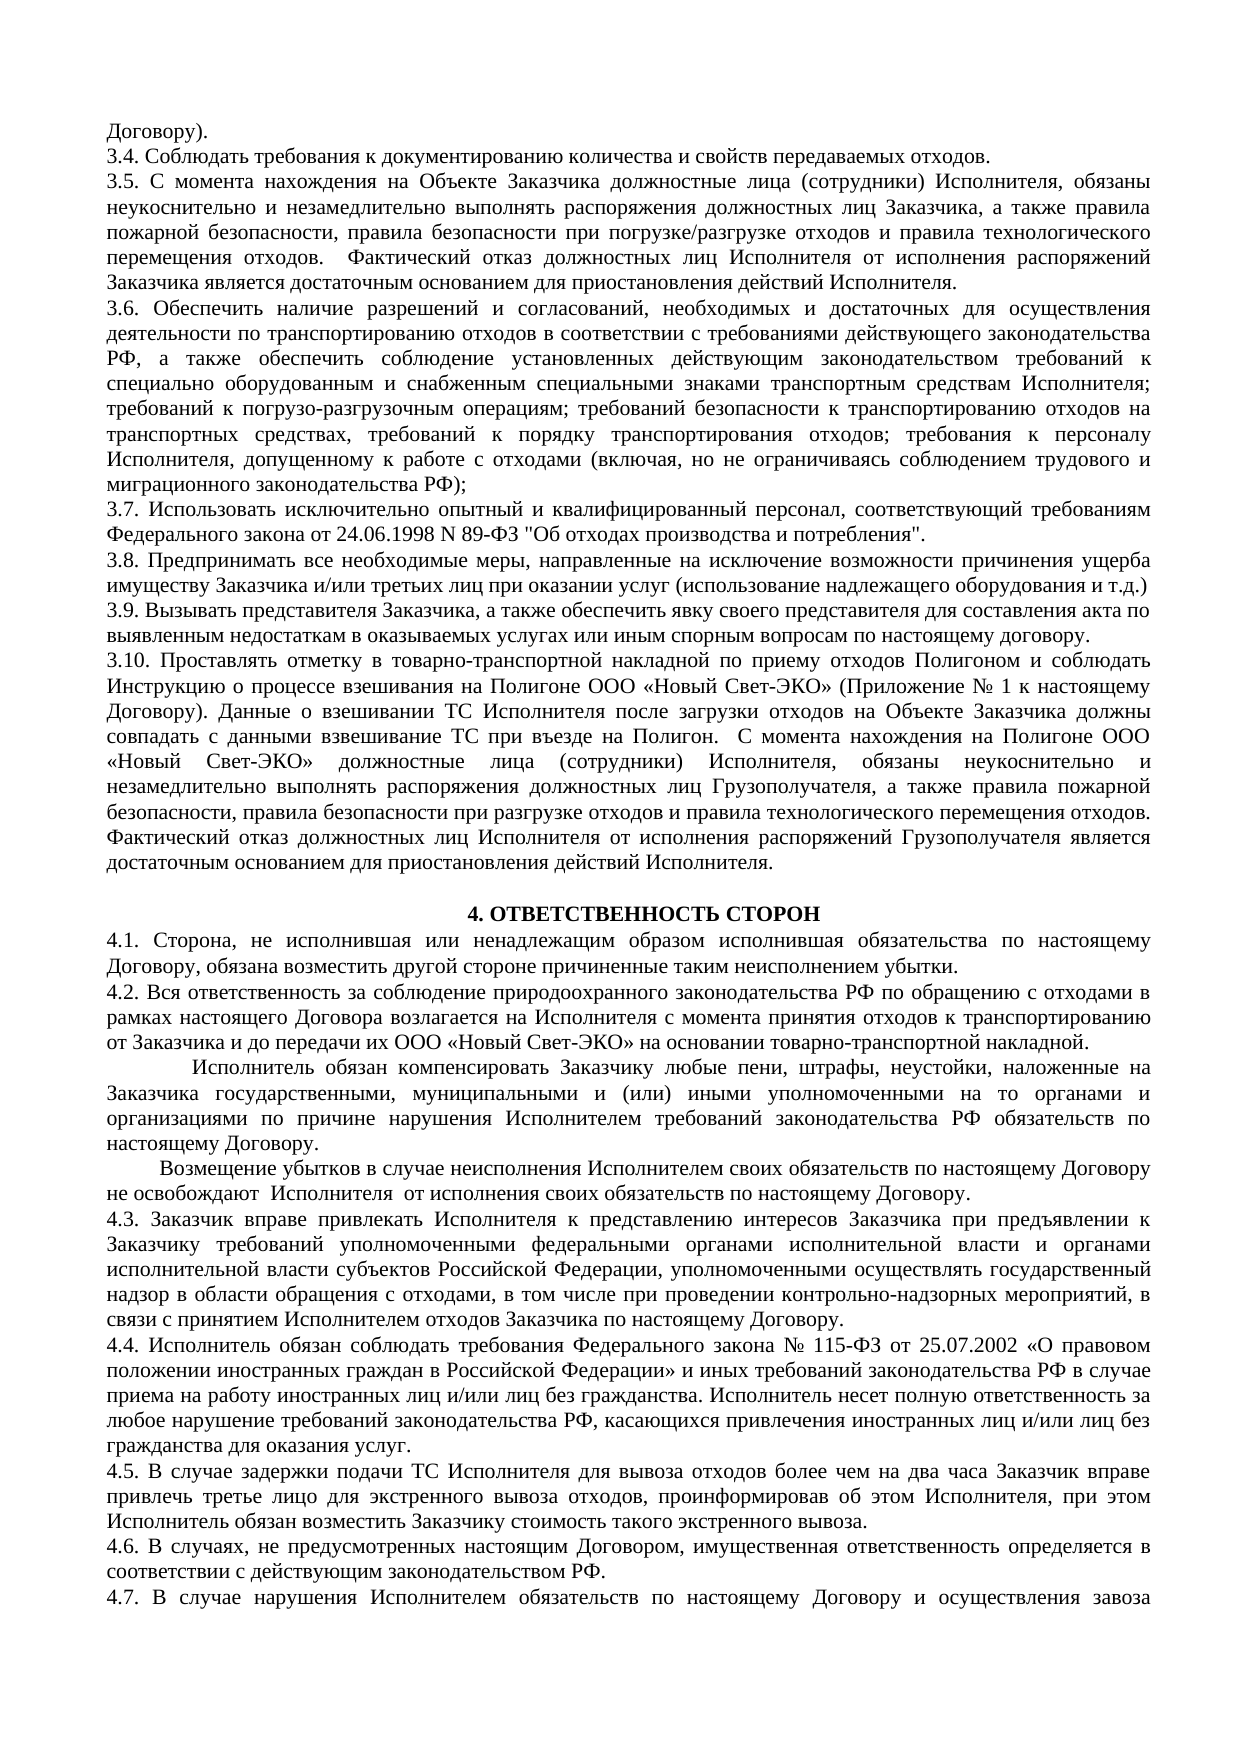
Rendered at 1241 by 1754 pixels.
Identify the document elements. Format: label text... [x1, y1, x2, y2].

table_cell 4.1. Сторона, не исполнившая или ненадлежащим образом исполнившая обязательства по настоящему Договору, обязана возместить другой стороне причиненные таким неисполнением убытки. [103, 927, 1181, 979]
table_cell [103, 118, 1181, 899]
table_cell 4. ОТВЕТСТВЕННОСТЬ СТОРОН [103, 900, 1181, 927]
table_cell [103, 979, 1181, 1609]
